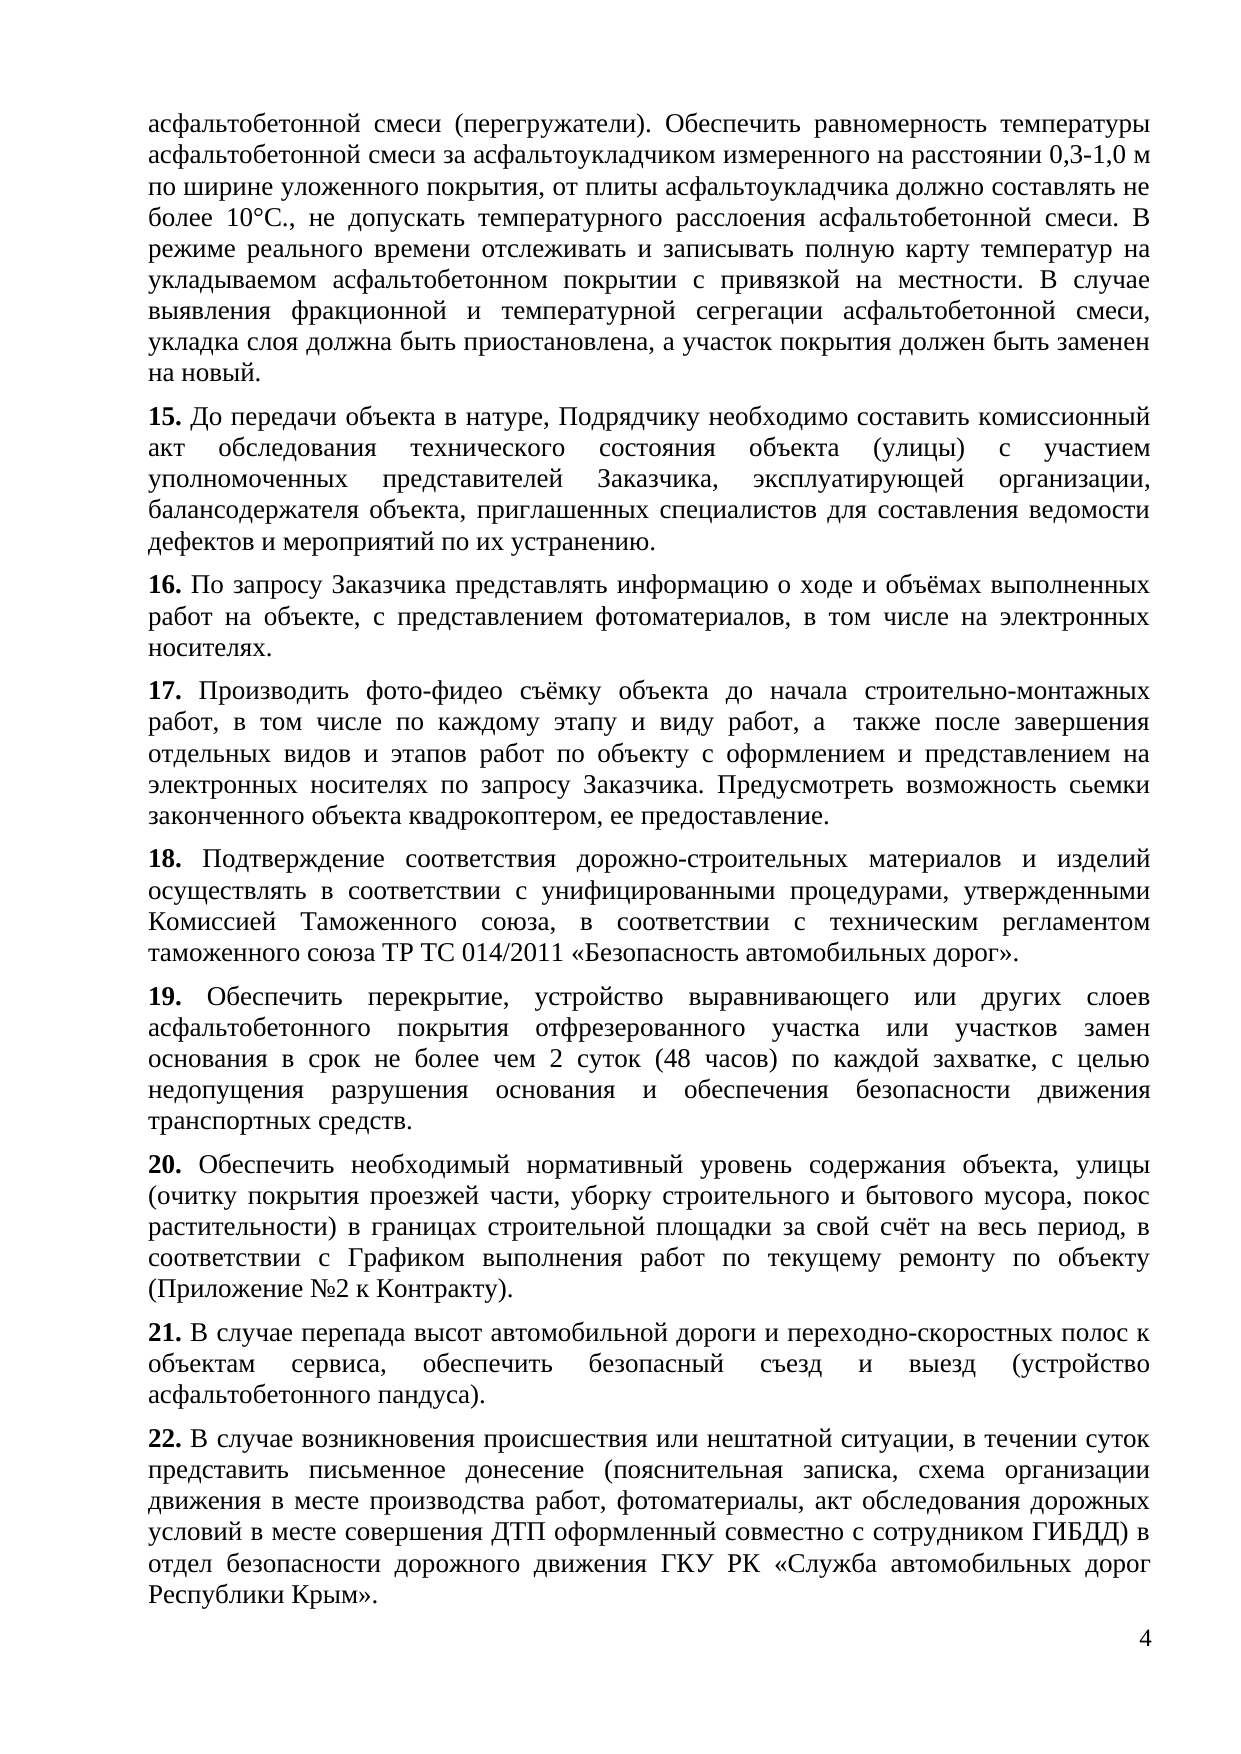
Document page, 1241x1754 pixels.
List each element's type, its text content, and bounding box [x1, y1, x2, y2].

text 22. В случае возникновения происшествия или нештатной ситуации, в течении суток представить письменное донесение (пояснительная записка, схема организации движения в месте производства работ, фотоматериалы, акт обследования дорожных условий в месте совершения ДТП оформленный совместно с сотрудником ГИБДД) в отдел безопасности дорожного движения ГКУ РК «Служба автомобильных дорог Республики Крым». [148, 1422, 1152, 1609]
text 21. В случае перепада высот автомобильной дороги и переходно-скоростных полос к объектам сервиса, обеспечить безопасный съезд и выезд (устройство асфальтобетонного пандуса). [148, 1316, 1152, 1409]
text 16. По запросу Заказчика представлять информацию о ходе и объёмах выполненных работ на объекте, с представлением фотоматериалов, в том числе на электронных носителях. [148, 568, 1152, 662]
text 18. Подтверждение соответствия дорожно-строительных материалов и изделий осуществлять в соответствии с унифицированными процедурами, утвержденными Комиссией Таможенного союза, в соответствии с техническим регламентом таможенного союза ТР ТС 014/2011 «Безопасность автомобильных дорог». [148, 843, 1152, 967]
text 20. Обеспечить необходимый нормативный уровень содержания объекта, улицы (очитку покрытия проезжей части, уборку строительного и бытового мусора, покос растительности) в границах строительной площадки за свой счёт на весь период, в соответствии с Графиком выполнения работ по текущему ремонту по объекту (Приложение №2 к Контракту). [148, 1148, 1152, 1304]
text 15. До передачи объекта в натуре, Подрядчику необходимо составить комиссионный акт обследования технического состояния объекта (улицы) с участием уполномоченных представителей Заказчика, эксплуатирующей организации, балансодержателя объекта, приглашенных специалистов для составления ведомости дефектов и мероприятий по их устранению. [148, 400, 1152, 556]
text 17. Производить фото-фидео съёмку объекта до начала строительно-монтажных работ, в том числе по каждому этапу и виду работ, а также после завершения отдельных видов и этапов работ по объекту с оформлением и представлением на электронных носителях по запросу Заказчика. Предусмотреть возможность сьемки законченного объекта квадрокоптером, ее предоставление. [148, 674, 1152, 830]
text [148, 107, 1152, 388]
text 19. Обеспечить перекрытие, устройство выравнивающего или других слоев асфальтобетонного покрытия отфрезерованного участка или участков замен основания в срок не более чем 2 суток (48 часов) по каждой захватке, с целью недопущения разрушения основания и обеспечения безопасности движения транспортных средств. [148, 980, 1152, 1135]
